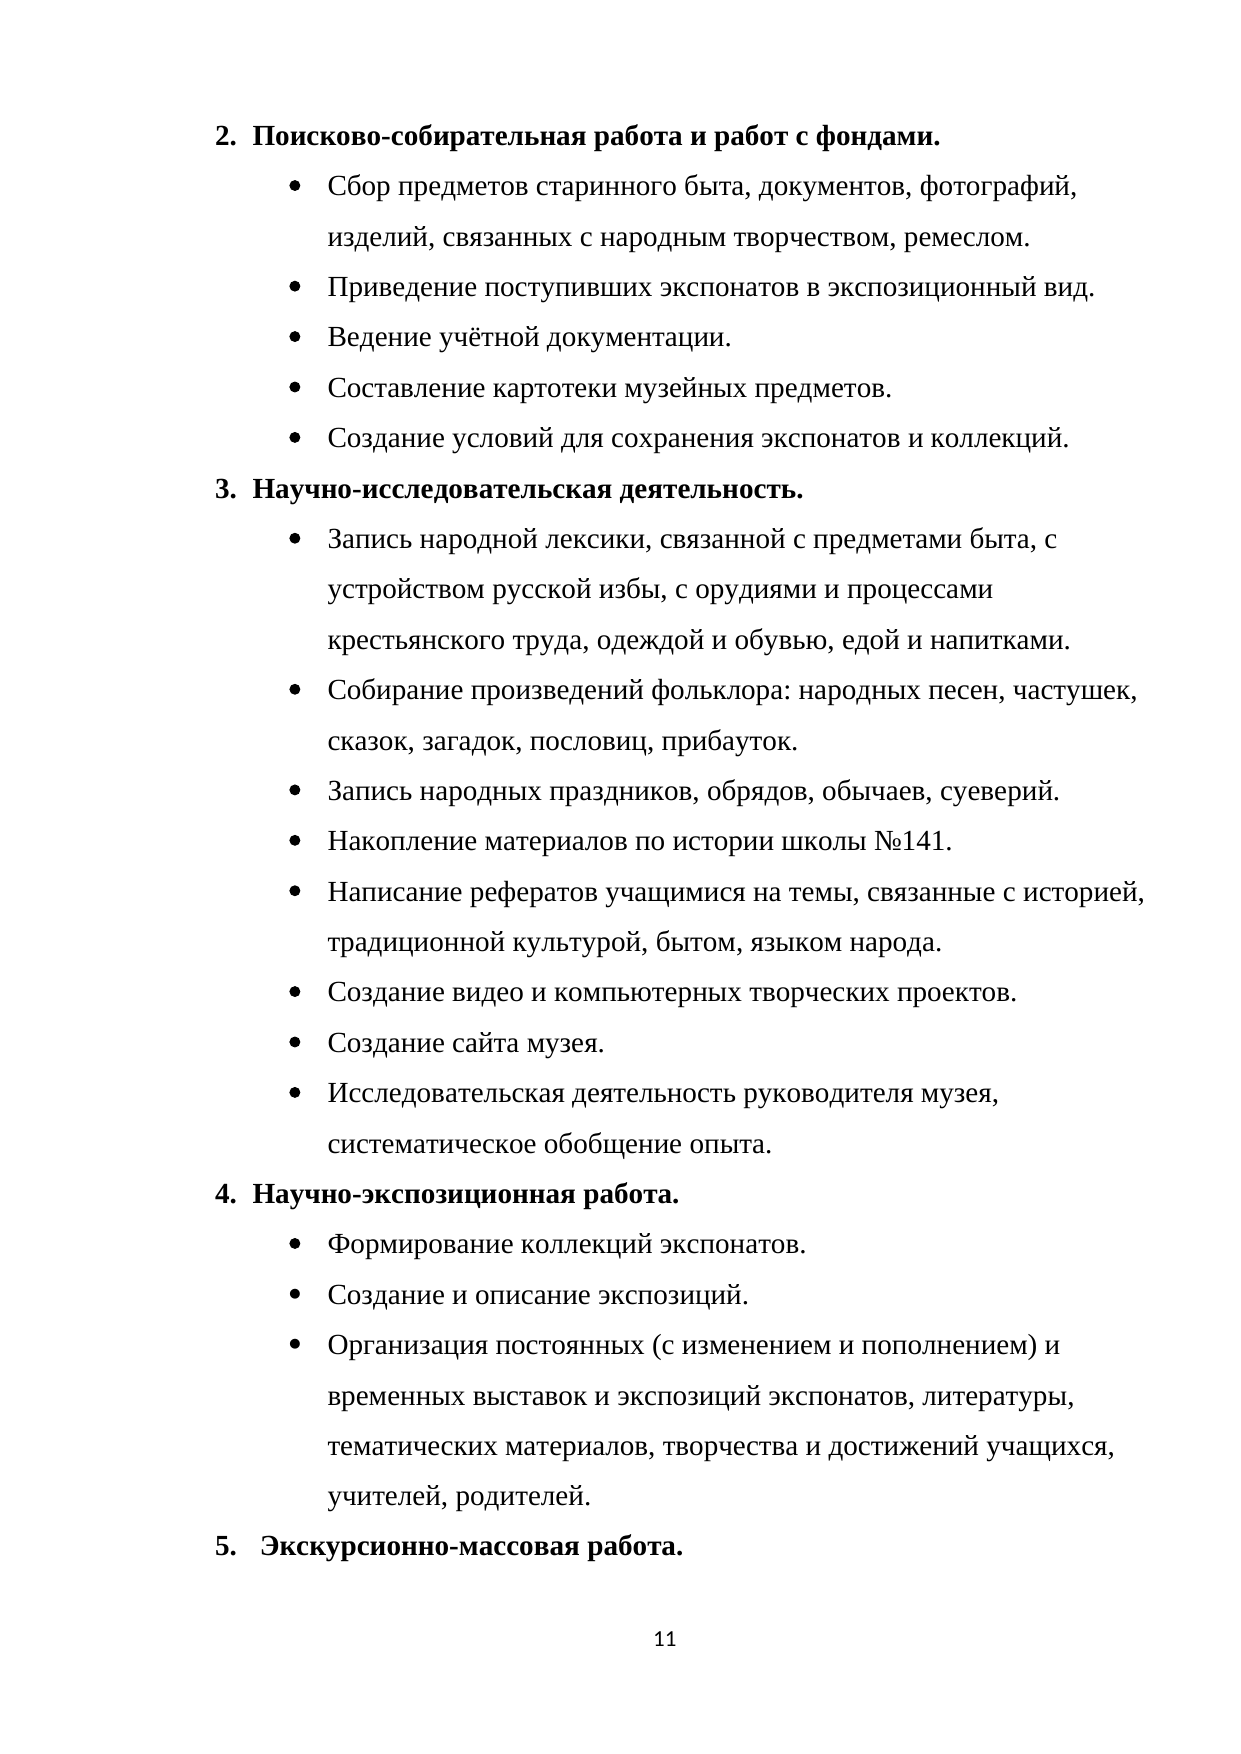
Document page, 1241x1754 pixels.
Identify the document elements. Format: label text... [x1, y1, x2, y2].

list Сбор предметов старинного быта, документов, фотографий, изделий, связанных с народным творчеством, ремеслом. [290, 168, 1152, 252]
list Организация постоянных (с изменением и пополнением) и временных выставок и экспозиций экспонатов, литературы, тематических материалов, творчества и достижений учащихся, учителей, родителей. [290, 1327, 1152, 1512]
list Создание условий для сохранения экспонатов и коллекций. [290, 420, 1152, 454]
list Написание рефератов учащимися на темы, связанные с историей, традиционной культурой, бытом, языком народа. [290, 874, 1152, 958]
list Экскурсионно-массовая работа. [215, 1528, 1152, 1562]
list Приведение поступивших экспонатов в экспозиционный вид. [290, 269, 1152, 303]
list Создание сайта музея. [290, 1025, 1152, 1058]
list Ведение учётной документации. [290, 319, 1152, 353]
list Исследовательская деятельность руководителя музея, систематическое обобщение опыта. [290, 1075, 1152, 1159]
list Научно-исследовательская деятельность. [215, 471, 1152, 504]
list Собирание произведений фольклора: народных песен, частушек, сказок, загадок, пословиц, прибауток. [290, 672, 1152, 756]
list Накопление материалов по истории школы №141. [290, 823, 1152, 857]
list Поисково-собирательная работа и работ с фондами. [215, 118, 1152, 152]
list Запись народной лексики, связанной с предметами быта, с устройством русской избы, с орудиями и процессами крестьянского труда, одеждой и обувью, едой и напитками. [290, 521, 1152, 655]
list Запись народных праздников, обрядов, обычаев, суеверий. [290, 773, 1152, 807]
list Создание видео и компьютерных творческих проектов. [290, 974, 1152, 1008]
list Составление картотеки музейных предметов. [290, 370, 1152, 404]
list Создание и описание экспозиций. [290, 1277, 1152, 1310]
list Научно-экспозиционная работа. [215, 1176, 1152, 1209]
list Формирование коллекций экспонатов. [290, 1226, 1152, 1260]
